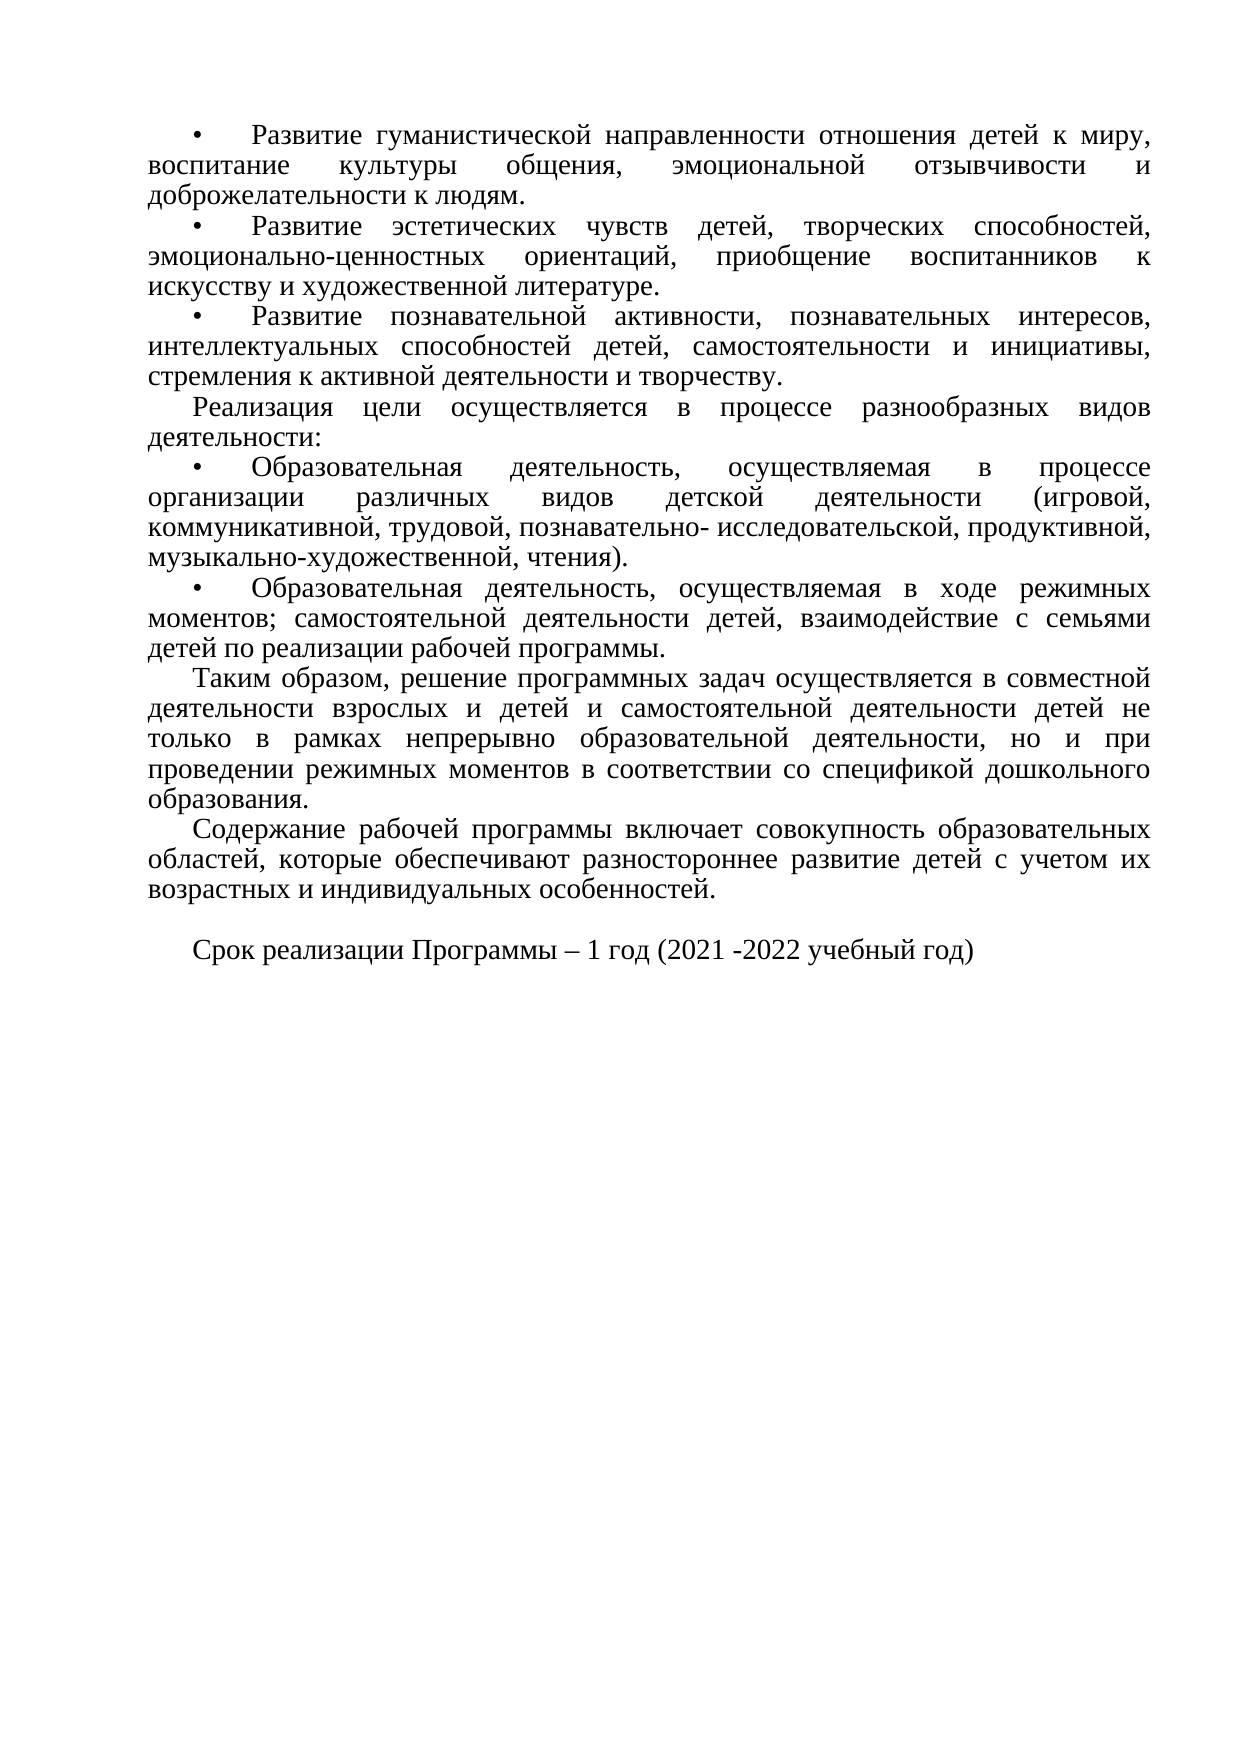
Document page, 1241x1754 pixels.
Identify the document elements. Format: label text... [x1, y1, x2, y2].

text • Образовательная деятельность, осуществляемая в ходе режимных моментов; самостоятельной деятельности детей, взаимодействие с семьями детей по реализации рабочей программы. [148, 573, 1152, 664]
text Срок реализации Программы – 1 год (2021 -2022 учебный год) [148, 935, 1152, 965]
text • Развитие эстетических чувств детей, творческих способностей, эмоционально-ценностных ориентаций, приобщение воспитанников к искусству и художественной литературе. [148, 211, 1152, 302]
text • Развитие гуманистической направленности отношения детей к миру, воспитание культуры общения, эмоциональной отзывчивости и доброжелательности к людям. [148, 121, 1152, 211]
text • Образовательная деятельность, осуществляемая в процессе организации различных видов детской деятельности (игровой, коммуникативной, трудовой, познавательно- исследовательской, продуктивной, музыкально-художественной, чтения). [148, 452, 1152, 573]
text Реализация цели осуществляется в процессе разнообразных видов деятельности: [148, 392, 1152, 452]
text Содержание рабочей программы включает совокупность образовательных областей, которые обеспечивают разностороннее развитие детей с учетом их возрастных и индивидуальных особенностей. [148, 814, 1152, 905]
text • Развитие познавательной активности, познавательных интересов, интеллектуальных способностей детей, самостоятельности и инициативы, стремления к активной деятельности и творчеству. [148, 302, 1152, 392]
text Таким образом, решение программных задач осуществляется в совместной деятельности взрослых и детей и самостоятельной деятельности детей не только в рамках непрерывно образовательной деятельности, но и при проведении режимных моментов в соответствии со спецификой дошкольного образования. [148, 664, 1152, 814]
